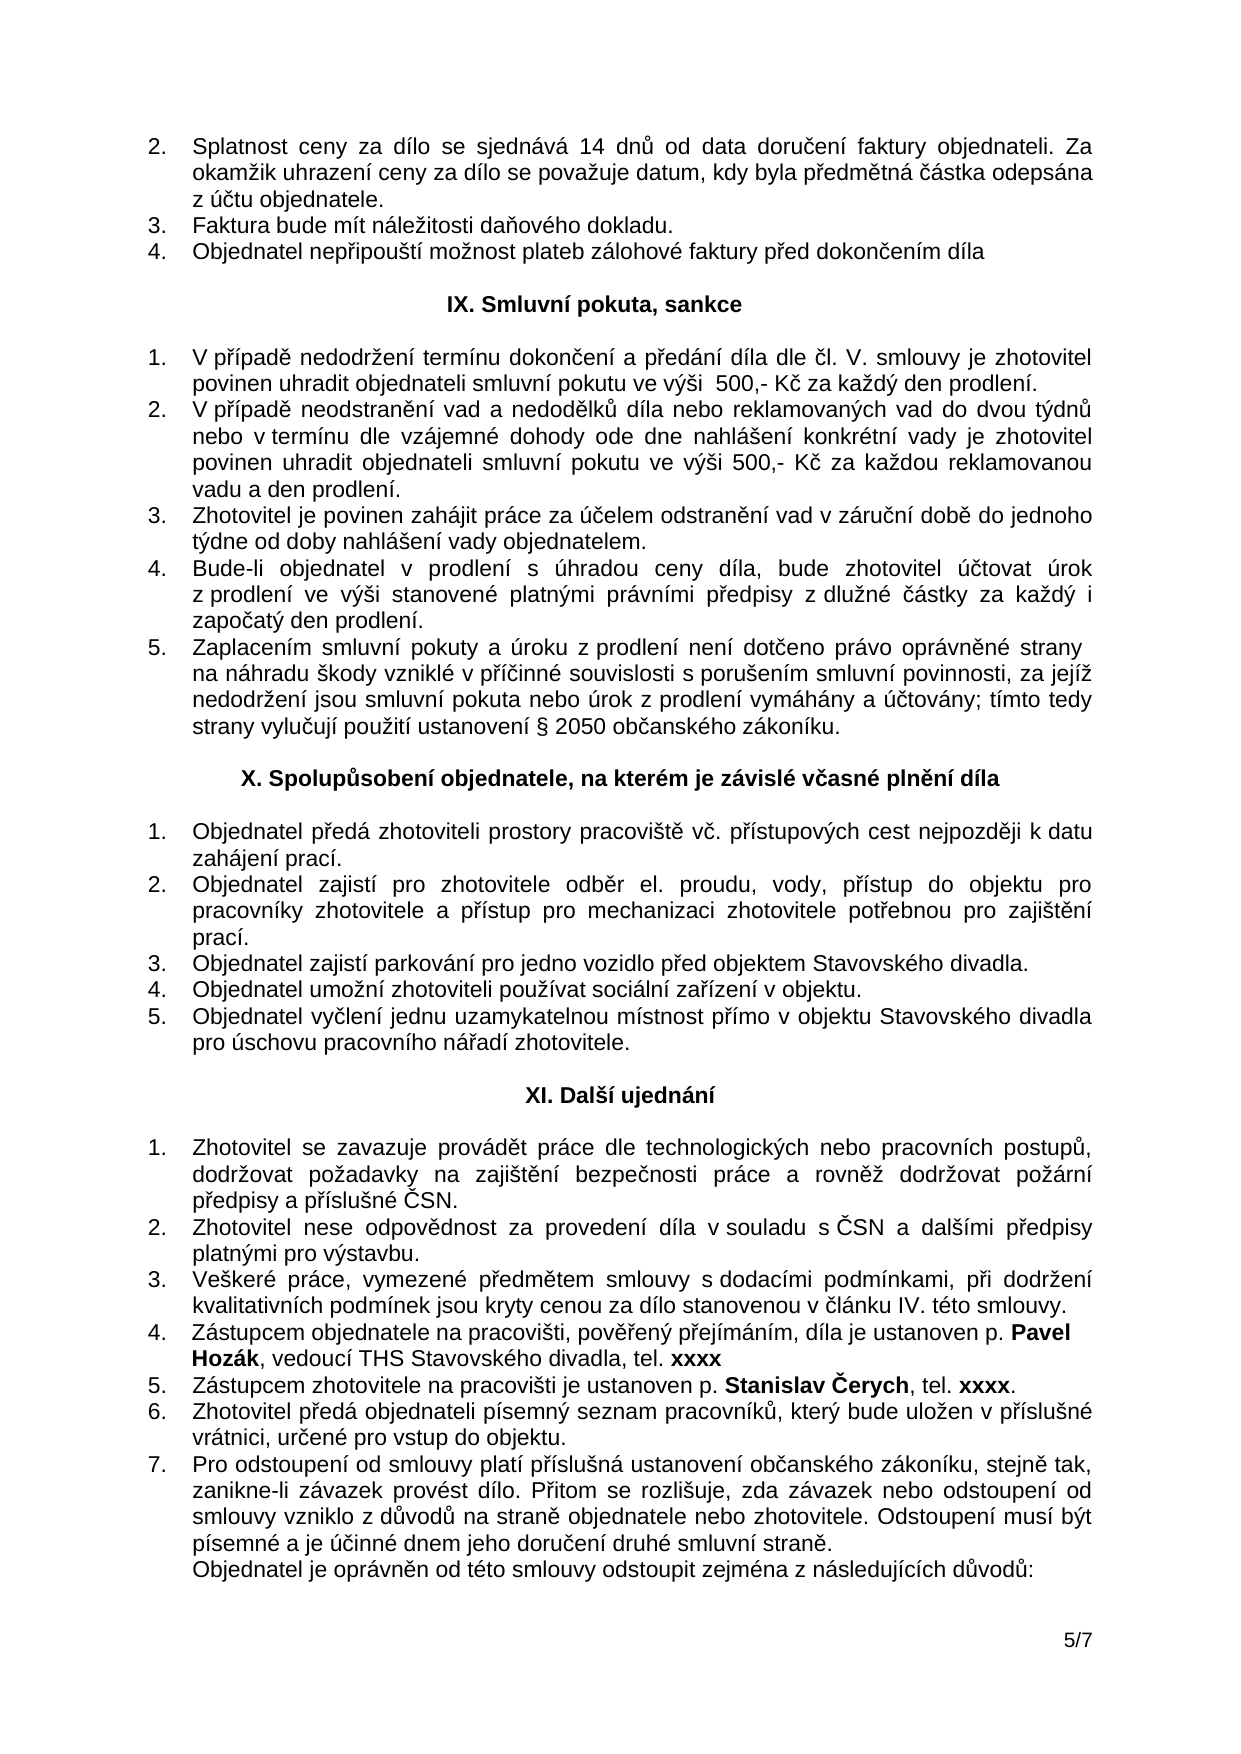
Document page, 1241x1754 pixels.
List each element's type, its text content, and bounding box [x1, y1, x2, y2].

list Objednatel zajistí pro zhotovitele odběr el. proudu, vody, přístup do objektu pro pracovníky zhotovitele a přístup pro mechanizaci zhotovitele potřebnou pro zajištění prací. [148, 871, 1092, 950]
list Veškeré práce, vymezené předmětem smlouvy s dodacími podmínkami, při dodržení kvalitativních podmínek jsou kryty cenou za dílo stanovenou v článku IV. této smlouvy. [148, 1266, 1092, 1319]
list Zaplacením smluvní pokuty a úroku z prodlení není dotčeno právo oprávněné strany na náhradu škody vzniklé v příčinné souvislosti s porušením smluvní povinnosti, za jejíž nedodržení jsou smluvní pokuta nebo úrok z prodlení vymáhány a účtovány; tímto tedy strany vylučují použití ustanovení § 2050 občanského zákoníku. [148, 634, 1092, 739]
text X. Spolupůsobení objednatele, na kterém je závislé včasné plnění díla [148, 765, 1092, 792]
list V případě neodstranění vad a nedodělků díla nebo reklamovaných vad do dvou týdnů nebo v termínu dle vzájemné dohody ode dne nahlášení konkrétní vady je zhotovitel povinen uhradit objednateli smluvní pokutu ve výši 500,- Kč za každou reklamovanou vadu a den prodlení. [148, 396, 1092, 502]
list Splatnost ceny za dílo se sjednává 14 dnů od data doručení faktury objednateli. Za okamžik uhrazení ceny za dílo se považuje datum, kdy byla předmětná částka odepsána z účtu objednatele. [148, 133, 1092, 212]
list Zhotovitel je povinen zahájit práce za účelem odstranění vad v záruční době do jednoho týdne od doby nahlášení vady objednatelem. [148, 502, 1092, 554]
text XI. Další ujednání [148, 1082, 1092, 1108]
text Objednatel je oprávněn od této smlouvy odstoupit zejména z následujících důvodů: [192, 1556, 1092, 1582]
list Objednatel nepřipouští možnost plateb zálohové faktury před dokončením díla [148, 238, 1092, 265]
list Zástupcem zhotovitele na pracovišti je ustanoven p. Stanislav Čerych, tel. xxxx. [148, 1372, 1092, 1398]
list Objednatel předá zhotoviteli prostory pracoviště vč. přístupových cest nejpozději k datu zahájení prací. [148, 818, 1092, 871]
list Bude-li objednatel v prodlení s úhradou ceny díla, bude zhotovitel účtovat úrok z prodlení ve výši stanovené platnými právními předpisy z dlužné částky za každý i započatý den prodlení. [148, 554, 1092, 634]
list V případě nedodržení termínu dokončení a předání díla dle čl. V. smlouvy je zhotovitel povinen uhradit objednateli smluvní pokutu ve výši 500,- Kč za každý den prodlení. [148, 344, 1092, 396]
list Faktura bude mít náležitosti daňového dokladu. [148, 212, 1092, 238]
list Objednatel umožní zhotoviteli používat sociální zařízení v objektu. [148, 976, 1092, 1003]
list Zhotovitel nese odpovědnost za provedení díla v souladu s ČSN a dalšími předpisy platnými pro výstavbu. [148, 1213, 1092, 1266]
list Zhotovitel se zavazuje provádět práce dle technologických nebo pracovních postupů, dodržovat požadavky na zajištění bezpečnosti práce a rovněž dodržovat požární předpisy a příslušné ČSN. [148, 1134, 1092, 1213]
list Zástupcem objednatele na pracovišti, pověřený přejímáním, díla je ustanoven p. Pavel [148, 1319, 1092, 1345]
list Objednatel zajistí parkování pro jedno vozidlo před objektem Stavovského divadla. [148, 950, 1092, 976]
text IX. Smluvní pokuta, sankce [148, 291, 1092, 317]
list Objednatel vyčlení jednu uzamykatelnou místnost přímo v objektu Stavovského divadla pro úschovu pracovního nářadí zhotovitele. [148, 1003, 1092, 1055]
list Zhotovitel předá objednateli písemný seznam pracovníků, který bude uložen v příslušné vrátnici, určené pro vstup do objektu. [148, 1398, 1092, 1451]
text Hozák, vedoucí THS Stavovského divadla, tel. xxxx [185, 1345, 1092, 1372]
list Pro odstoupení od smlouvy platí příslušná ustanovení občanského zákoníku, stejně tak, zanikne-li závazek provést dílo. Přitom se rozlišuje, zda závazek nebo odstoupení od smlouvy vzniklo z důvodů na straně objednatele nebo zhotovitele. Odstoupení musí být písemné a je účinné dnem jeho doručení druhé smluvní straně. [148, 1451, 1092, 1556]
